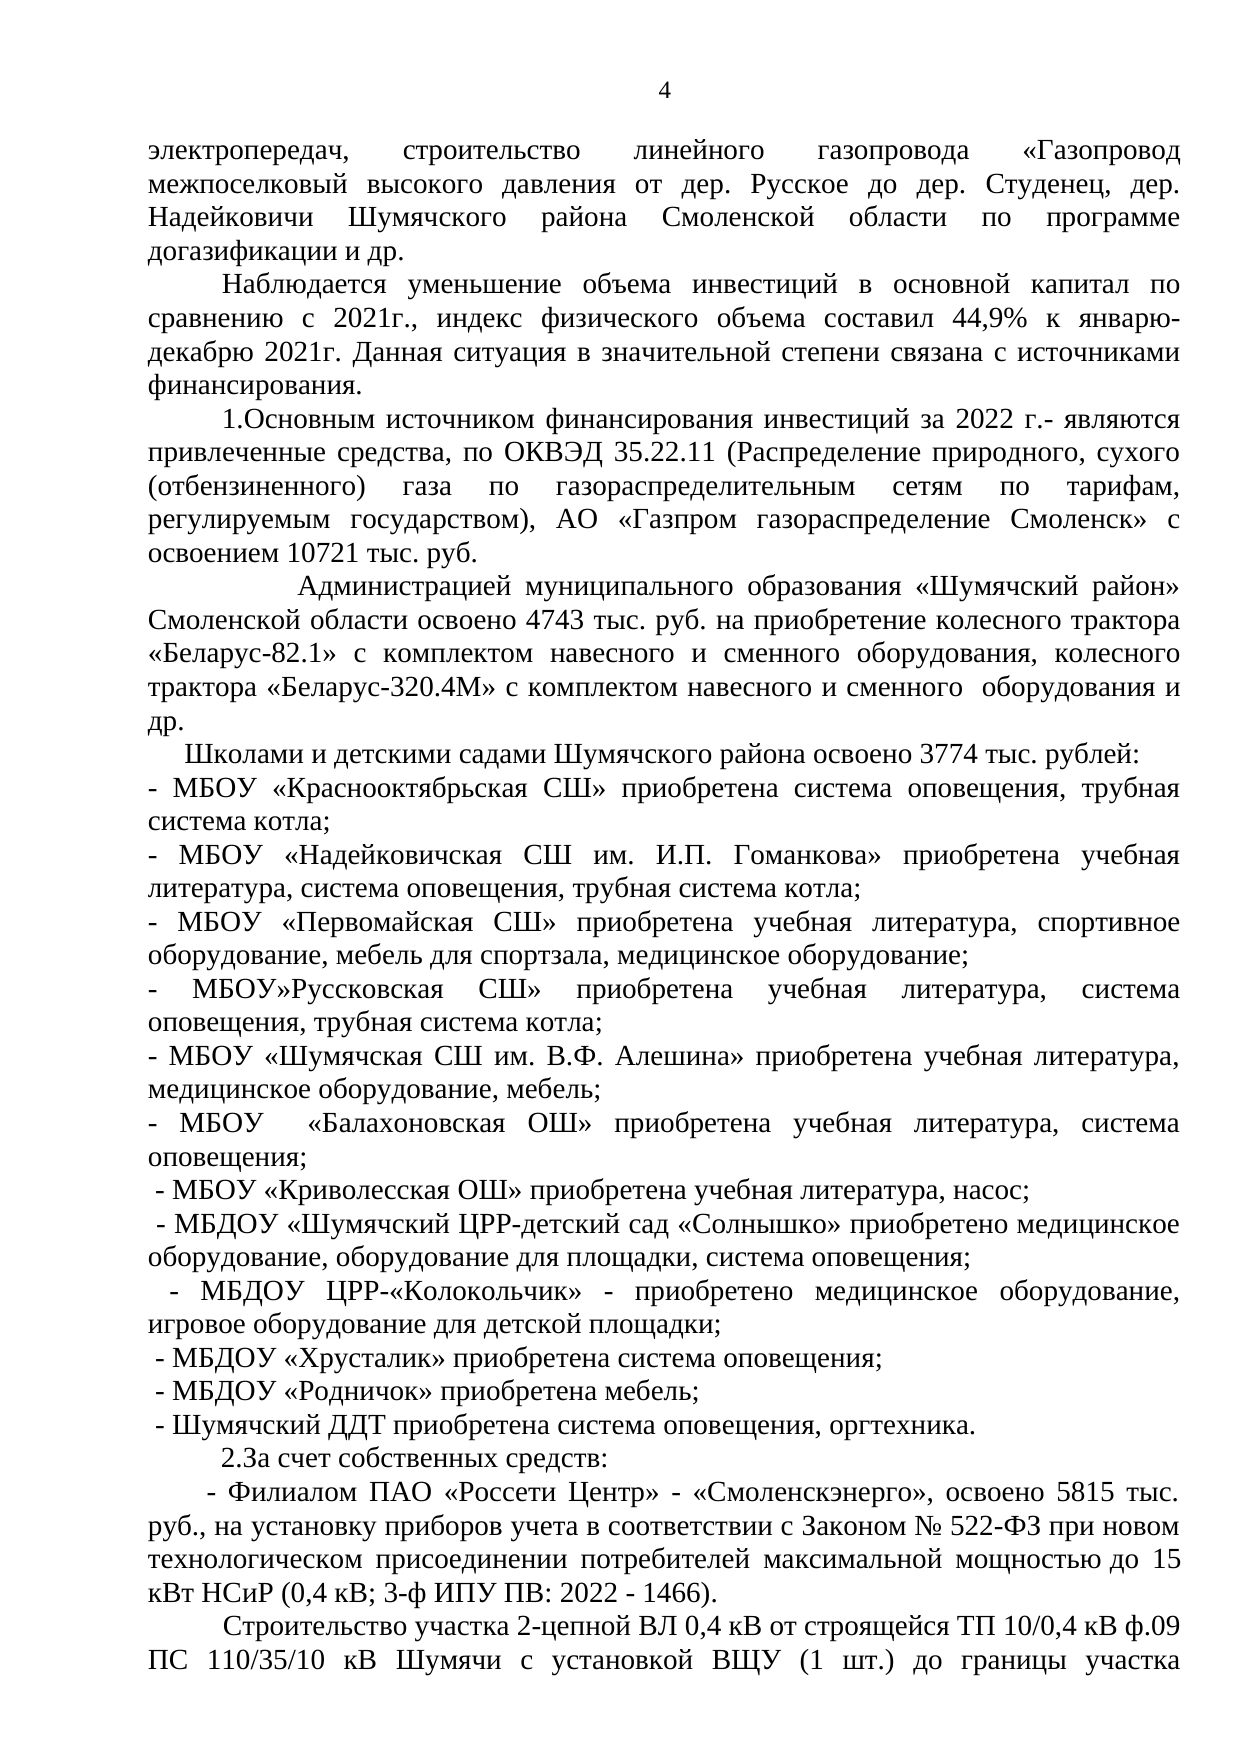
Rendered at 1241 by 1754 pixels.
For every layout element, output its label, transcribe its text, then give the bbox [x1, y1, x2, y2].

text - МБОУ «Надейковичская СШ им. И.П. Гоманкова» приобретена учебная литература, система оповещения, трубная система котла; [148, 837, 1181, 904]
text - Шумячский ДДТ приобретена система оповещения, оргтехника. [148, 1407, 1181, 1441]
text - МБДОУ «Родничок» приобретена мебель; [148, 1373, 1181, 1407]
text - Филиалом ПАО «Россети Центр» - «Смоленскэнерго», освоено 5815 тыс. руб., на установку приборов учета в соответствии с Законом № 522-ФЗ при новом технологическом присоединении потребителей максимальной мощностью до 15 кВт НСиР (0,4 кВ; 3-ф ИПУ ПВ: 2022 - 1466). [148, 1474, 1181, 1608]
text - МБОУ «Краснооктябрьская СШ» приобретена система оповещения, трубная система котла; [148, 770, 1181, 837]
text - МБДОУ ЦРР-«Колокольчик» - приобретено медицинское оборудование, игровое оборудование для детской площадки; [148, 1273, 1181, 1340]
text - МБОУ «Балахоновская ОШ» приобретена учебная литература, система оповещения; [148, 1105, 1181, 1172]
text - МБОУ «Криволесская ОШ» приобретена учебная литература, насос; [148, 1172, 1181, 1206]
text - МБДОУ «Хрусталик» приобретена система оповещения; [148, 1340, 1181, 1373]
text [148, 132, 1181, 267]
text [148, 1608, 1181, 1675]
text - МБОУ «Шумячская СШ им. В.Ф. Алешина» приобретена учебная литература, медицинское оборудование, мебель; [148, 1038, 1181, 1105]
text 2.За счет собственных средств: [148, 1441, 1181, 1474]
text Наблюдается уменьшение объема инвестиций в основной капитал по сравнению с 2021г., индекс физического объема составил 44,9% к январю-декабрю 2021г. Данная ситуация в значительной степени связана с источниками финансирования. [148, 267, 1181, 401]
text Школами и детскими садами Шумячского района освоено 3774 тыс. рублей: [148, 736, 1181, 770]
text - МБОУ»Руссковская СШ» приобретена учебная литература, система оповещения, трубная система котла; [148, 971, 1181, 1038]
text 1.Основным источником финансирования инвестиций за 2022 г.- являются привлеченные средства, по ОКВЭД 35.22.11 (Распределение природного, сухого (отбензиненного) газа по газораспределительным сетям по тарифам, регулируемым государством), АО «Газпром газораспределение Смоленск» с освоением 10721 тыс. руб. [148, 401, 1181, 568]
text - МБДОУ «Шумячский ЦРР-детский сад «Солнышко» приобретено медицинское оборудование, оборудование для площадки, система оповещения; [148, 1206, 1181, 1273]
text Администрацией муниципального образования «Шумячский район» Смоленской области освоено 4743 тыс. руб. на приобретение колесного трактора «Беларус-82.1» с комплектом навесного и сменного оборудования, колесного трактора «Беларус-320.4М» с комплектом навесного и сменного оборудования и др. [148, 568, 1181, 736]
text - МБОУ «Первомайская СШ» приобретена учебная литература, спортивное оборудование, мебель для спортзала, медицинское оборудование; [148, 904, 1181, 971]
